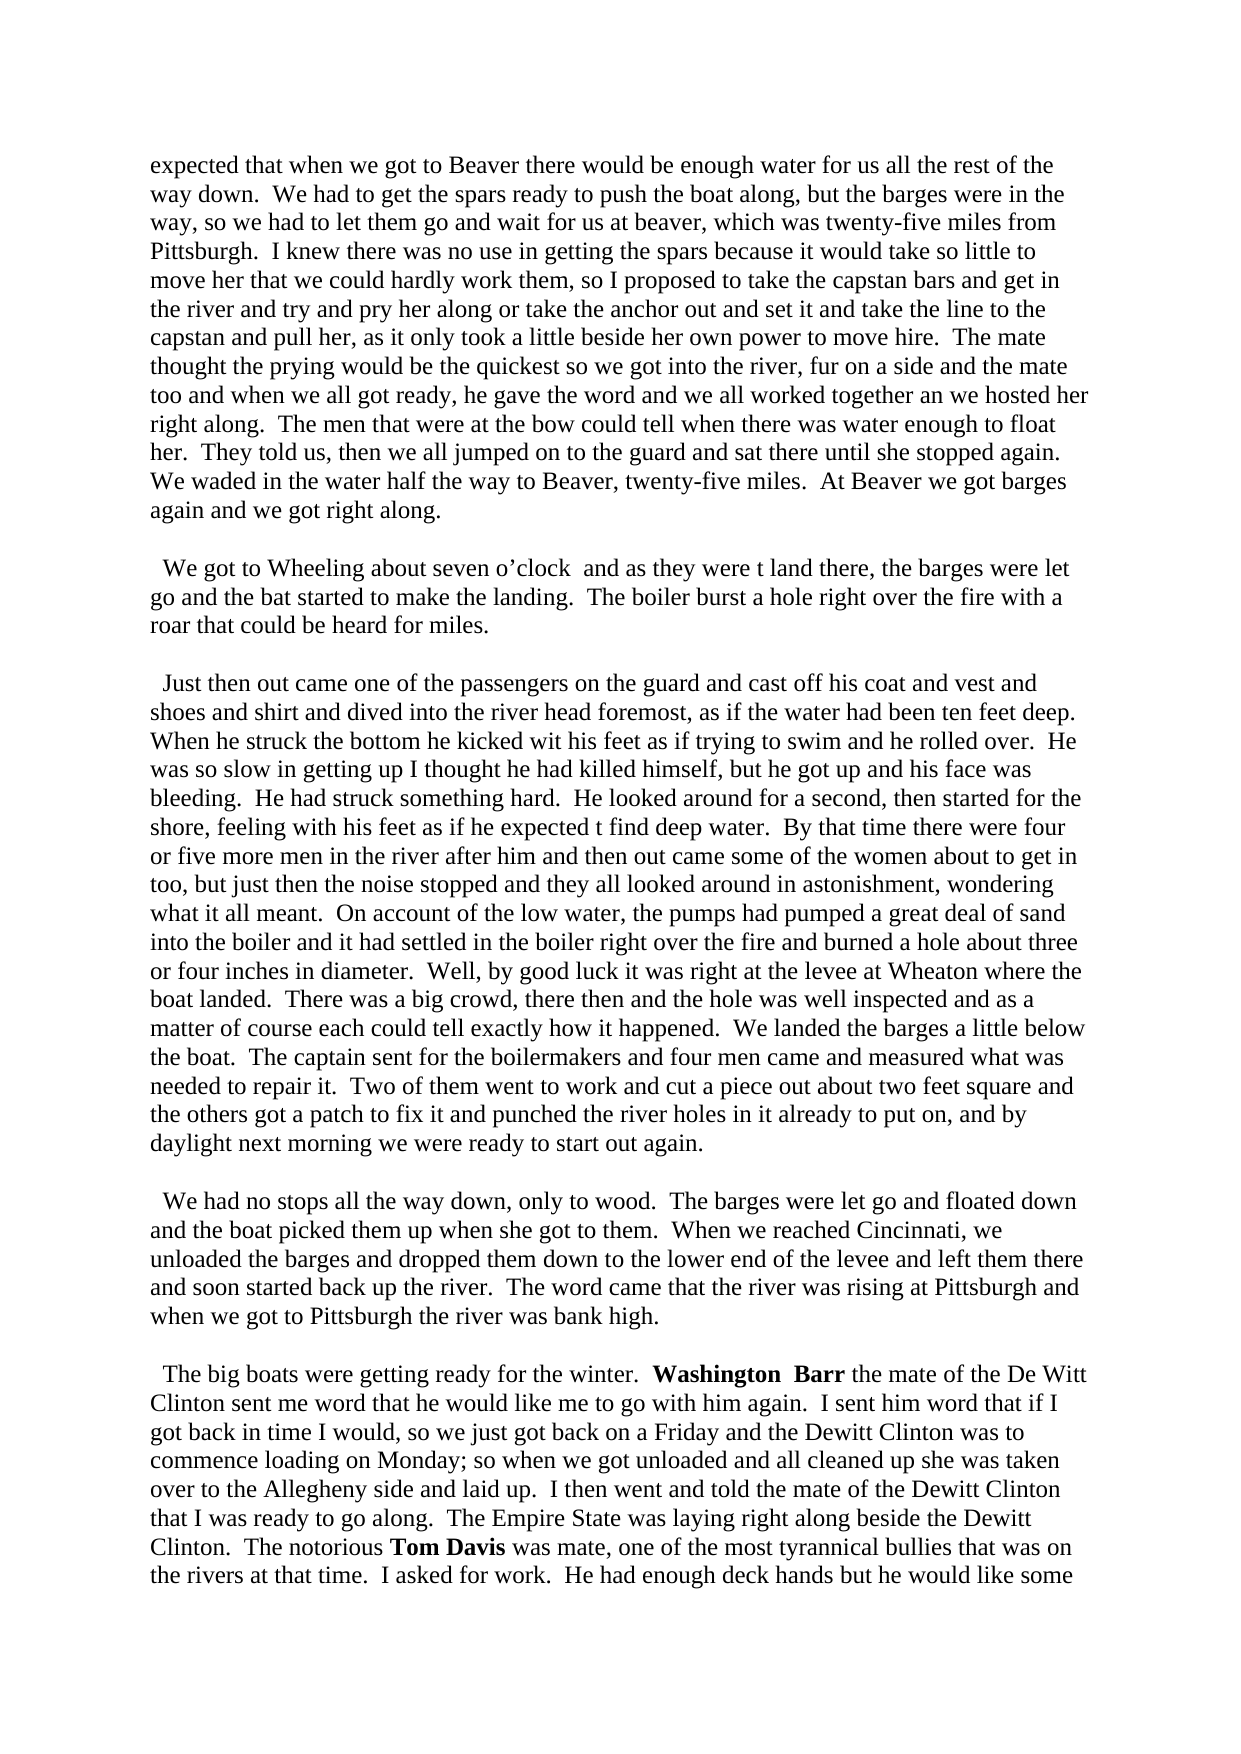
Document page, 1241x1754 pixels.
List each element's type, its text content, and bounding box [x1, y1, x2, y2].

text Just then out came one of the passengers on the guard and cast off his coat and vest and shoes and shirt and dived into the river head foremost, as if the water had been ten feet deep. When he struck the bottom he kicked wit his feet as if trying to swim and he rolled over. He was so slow in getting up I thought he had killed himself, but he got up and his face was bleeding. He had struck something hard. He looked around for a second, then started for the shore, feeling with his feet as if he expected t find deep water. By that time there were four or five more men in the river after him and then out came some of the women about to get in too, but just then the noise stopped and they all looked around in astonishment, wondering what it all meant. On account of the low water, the pumps had pumped a great deal of sand into the boiler and it had settled in the boiler right over the fire and burned a hole about three or four inches in diameter. Well, by good luck it was right at the levee at Wheaton where the boat landed. There was a big crowd, there then and the hole was well inspected and as a matter of course each could tell exactly how it happened. We landed the barges a little below the boat. The captain sent for the boilermakers and four men came and measured what was needed to repair it. Two of them went to work and cut a piece out about two feet square and the others got a patch to fix it and punched the river holes in it already to put on, and by daylight next morning we were ready to start out again. [150, 668, 1090, 1157]
text We had no stops all the way down, only to wood. The barges were let go and floated down and the boat picked them up when she got to them. When we reached Cincinnati, we unloaded the barges and dropped them down to the lower end of the levee and left them there and soon started back up the river. The word came that the river was rising at Pittsburgh and when we got to Pittsburgh the river was bank high. [150, 1186, 1090, 1330]
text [150, 150, 1090, 524]
text We got to Wheeling about seven o’clock and as they were t land there, the barges were let go and the bat started to make the landing. The boiler burst a hole right over the fire with a roar that could be heard for miles. [150, 553, 1090, 639]
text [150, 1359, 1090, 1589]
